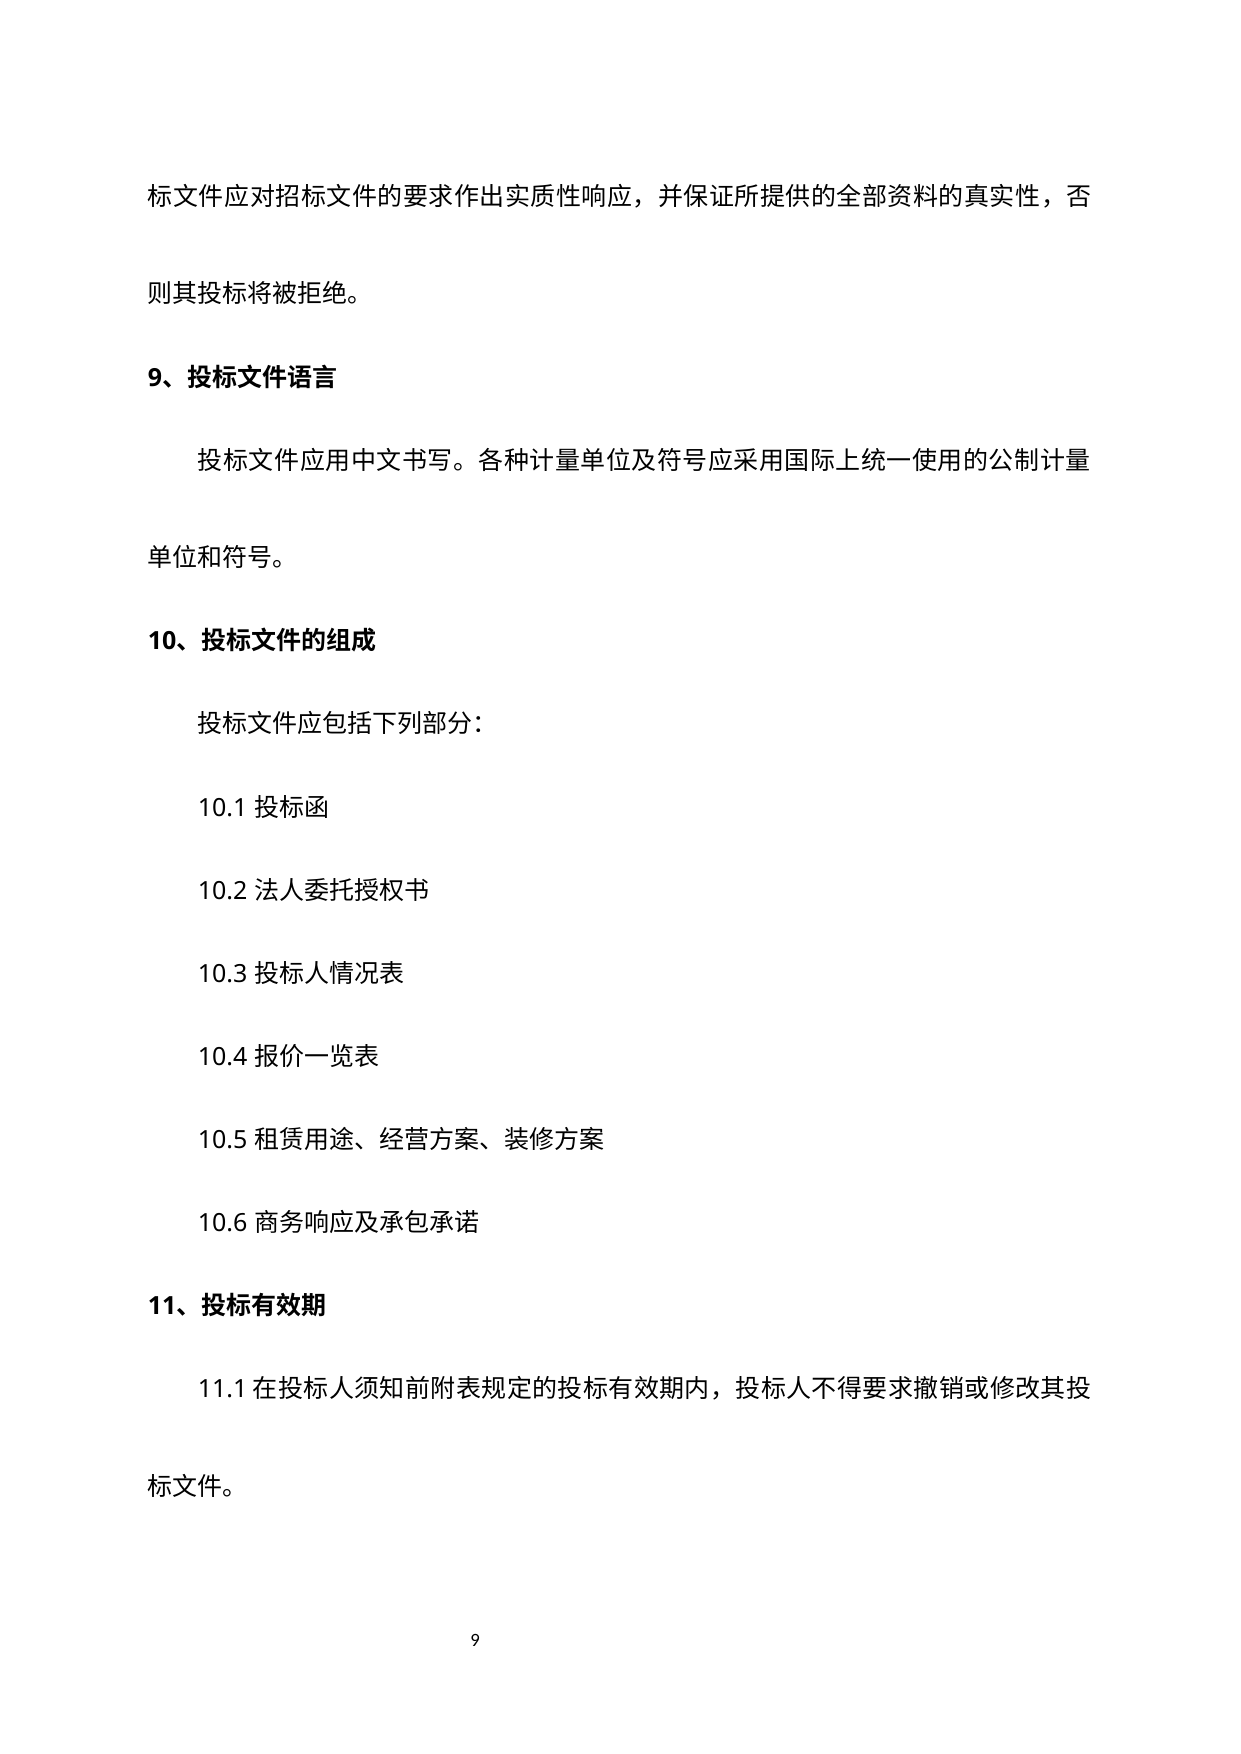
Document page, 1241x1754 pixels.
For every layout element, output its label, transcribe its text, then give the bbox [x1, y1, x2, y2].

text 10.1 投标函 [148, 773, 1092, 838]
text 10.3 投标人情况表 [148, 939, 1092, 1004]
text 10.4 报价一览表 [148, 1022, 1092, 1087]
text 10.5 租赁用途、经营方案、装修方案 [148, 1105, 1092, 1170]
text 9、投标文件语言 [148, 343, 1092, 408]
text 11、投标有效期 [148, 1271, 1092, 1336]
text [148, 162, 1092, 324]
text 投标文件应用中文书写。各种计量单位及符号应采用国际上统一使用的公制计量单位和符号。 [148, 426, 1092, 588]
text 10、投标文件的组成 [148, 606, 1092, 671]
text 投标文件应包括下列部分： [148, 689, 1092, 754]
text 10.6 商务响应及承包承诺 [148, 1188, 1092, 1253]
text 11.1在投标人须知前附表规定的投标有效期内，投标人不得要求撤销或修改其投标文件。 [148, 1354, 1092, 1517]
text 10.2 法人委托授权书 [148, 856, 1092, 921]
